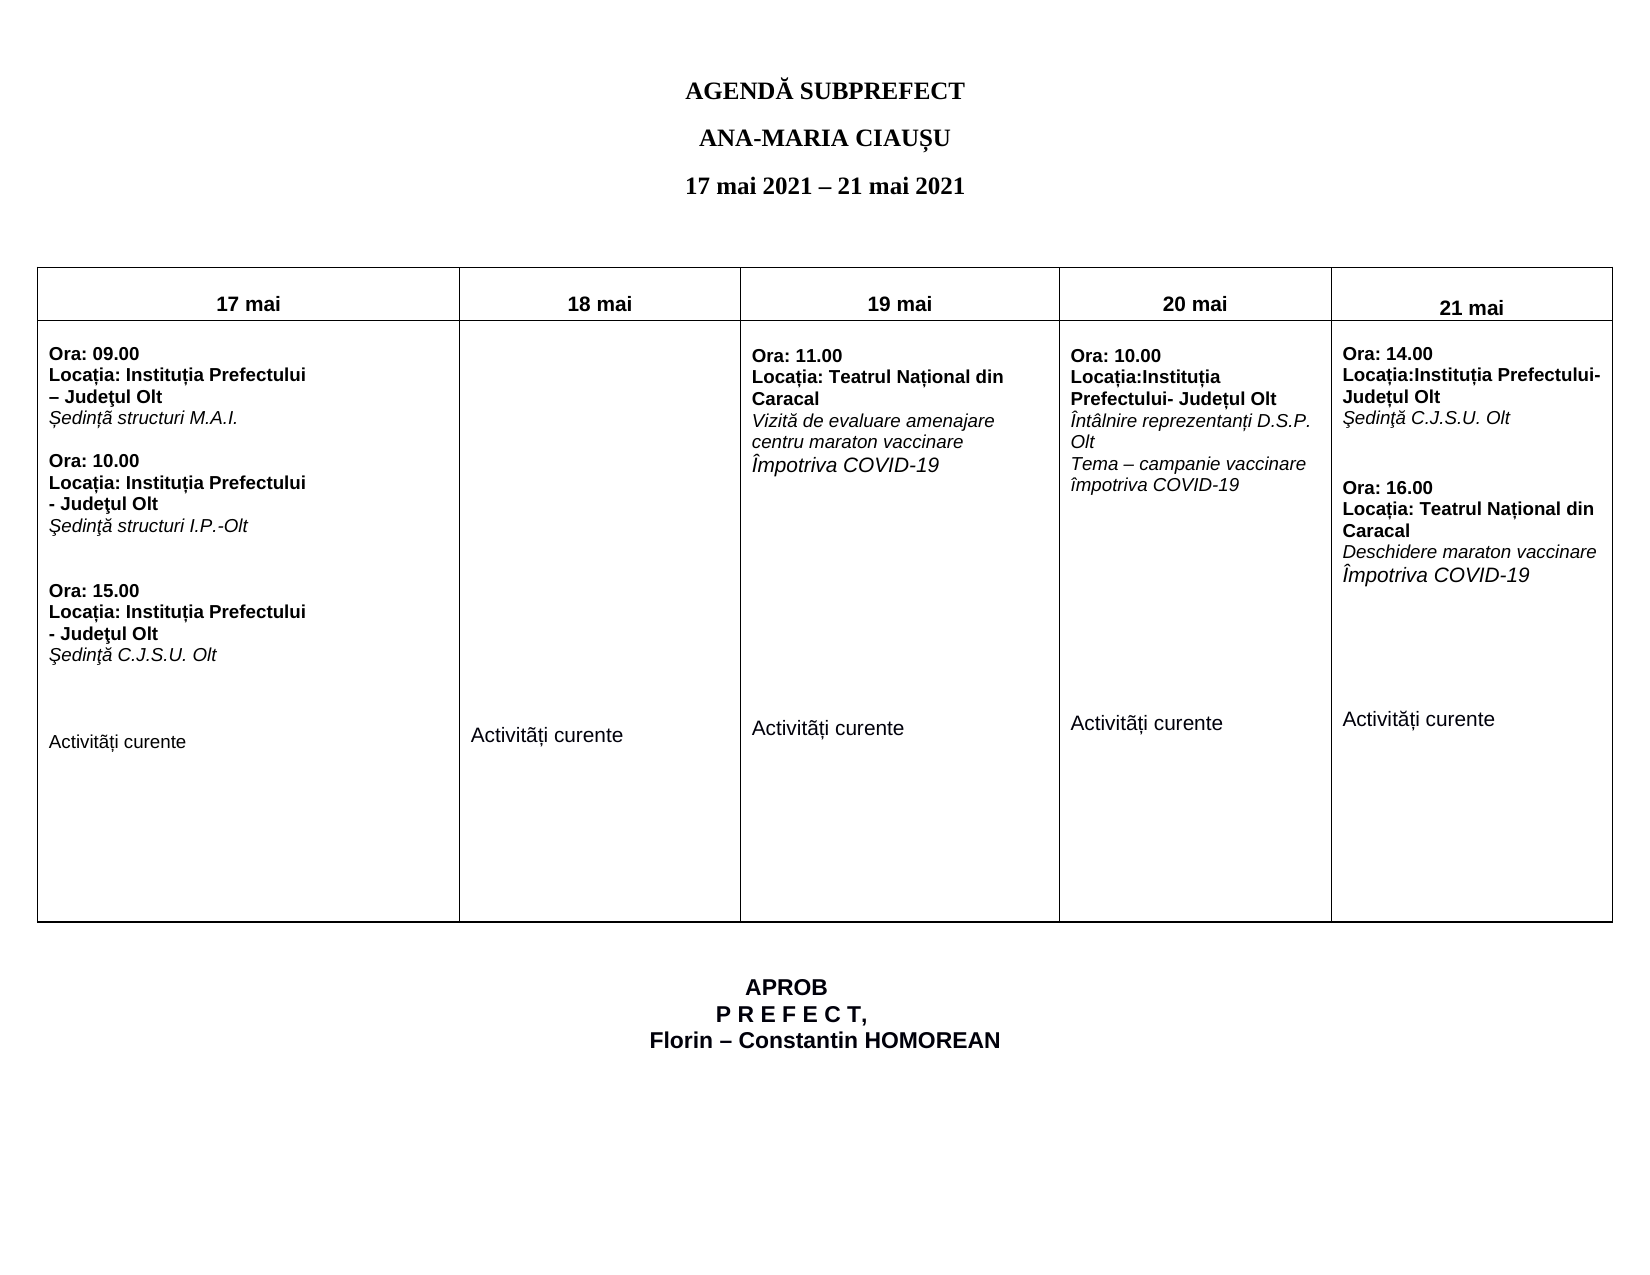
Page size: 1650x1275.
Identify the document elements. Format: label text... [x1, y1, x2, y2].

table_header 21 mai [1332, 268, 1612, 320]
table_cell Ora: 11.00 Locația: Teatrul Național din Caracal Vizită de evaluare amenajare centru maraton vaccinare Împotriva COVID-19 Activitãți curente [741, 321, 1059, 921]
table_header 18 mai [460, 268, 740, 320]
text ANA-MARIA CIAUȘU [75, 123, 1575, 152]
text APROB [739, 974, 1575, 1001]
table_cell Ora: 14.00 Locația:Instituția Prefectului- Județul Olt Şedinţă C.J.S.U. Olt Ora: 16.00 Locația: Teatrul Național din Caracal Deschidere maraton vaccinare Împotriva COVID-19 Activități curente [1332, 321, 1612, 921]
table_header 17 mai [38, 268, 459, 320]
text AGENDĂ SUBPREFECT [75, 76, 1575, 104]
table_cell Ora: 10.00 Locația:Instituția Prefectului- Județul Olt Întâlnire reprezentanți D.S.P. Olt Tema – campanie vaccinare împotriva COVID-19 Activitãți curente [1060, 321, 1331, 921]
text 17 mai 2021 – 21 mai 2021 [75, 171, 1575, 200]
text Florin – Constantin HOMOREAN [75, 1027, 1575, 1053]
table_cell Ora: 09.00 Locația: Instituția Prefectului – Judeţul Olt Ședințã structuri M.A.I. Ora: 10.00 Locația: Instituția Prefectului - Judeţul Olt Şedinţă structuri I.P.-Olt Ora: 15.00 Locația: Instituția Prefectului - Judeţul Olt Şedinţă C.J.S.U. Olt Activitãți curente [38, 321, 459, 921]
table_cell Activitãți curente [460, 321, 740, 921]
table_header 20 mai [1060, 268, 1331, 320]
table_header 19 mai [741, 268, 1059, 320]
text P R E F E C T, [591, 1001, 1575, 1027]
